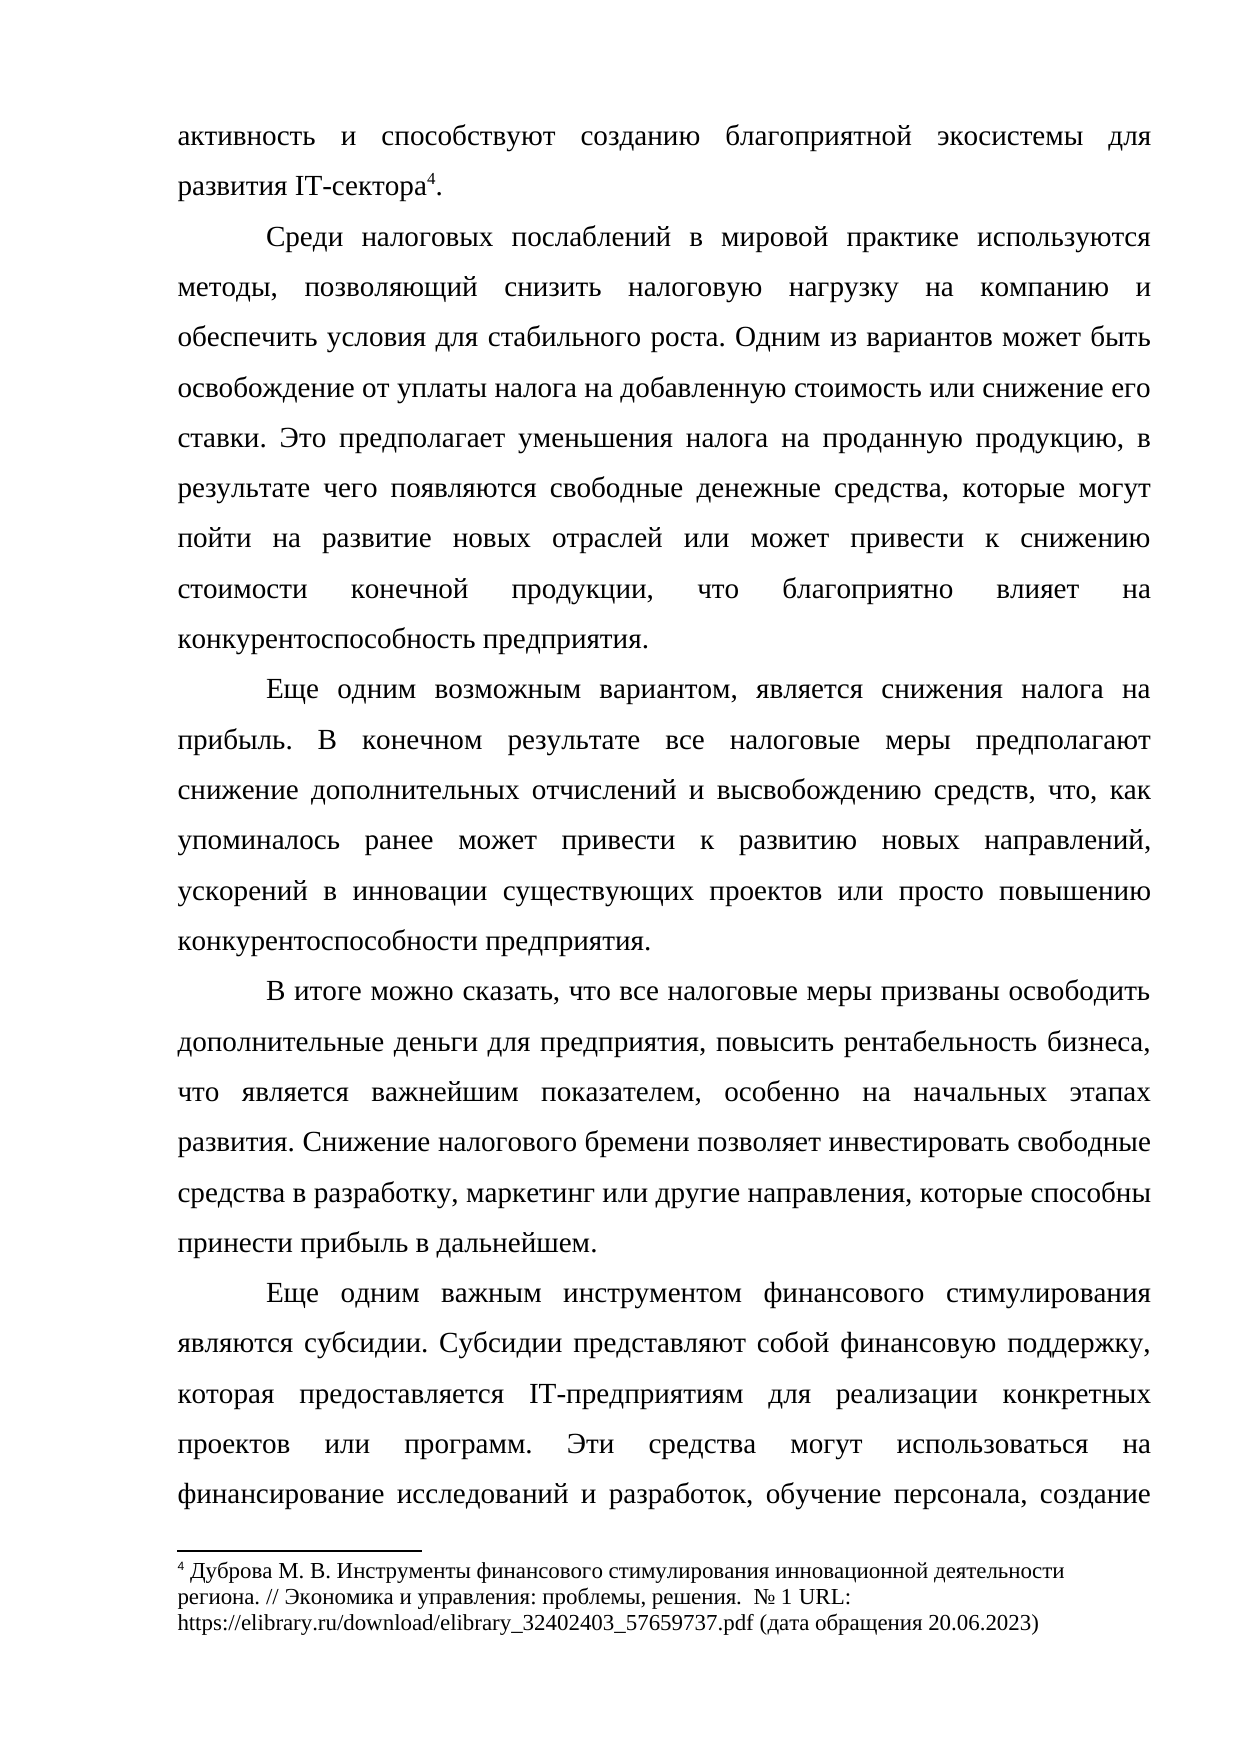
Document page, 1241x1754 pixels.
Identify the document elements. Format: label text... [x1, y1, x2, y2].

text В итоге можно сказать, что все налоговые меры призваны освободить дополнительные деньги для предприятия, повысить рентабельность бизнеса, что является важнейшим показателем, особенно на начальных этапах развития. Снижение налогового бремени позволяет инвестировать свободные средства в разработку, маркетинг или другие направления, которые способны принести прибыль в дальнейшем. [177, 973, 1152, 1258]
text Еще одним возможным вариантом, является снижения налога на прибыль. В конечном результате все налоговые меры предполагают снижение дополнительных отчислений и высвобождению средств, что, как упоминалось ранее может привести к развитию новых направлений, ускорений в инновации существующих проектов или просто повышению конкурентоспособности предприятия. [177, 672, 1152, 957]
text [177, 118, 1152, 202]
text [177, 1275, 1152, 1510]
text Среди налоговых послаблений в мировой практике используются методы, позволяющий снизить налоговую нагрузку на компанию и обеспечить условия для стабильного роста. Одним из вариантов может быть освобождение от уплаты налога на добавленную стоимость или снижение его ставки. Это предполагает уменьшения налога на проданную продукцию, в результате чего появляются свободные денежные средства, которые могут пойти на развитие новых отраслей или может привести к снижению стоимости конечной продукции, что благоприятно влияет на конкурентоспособность предприятия. [177, 219, 1152, 655]
